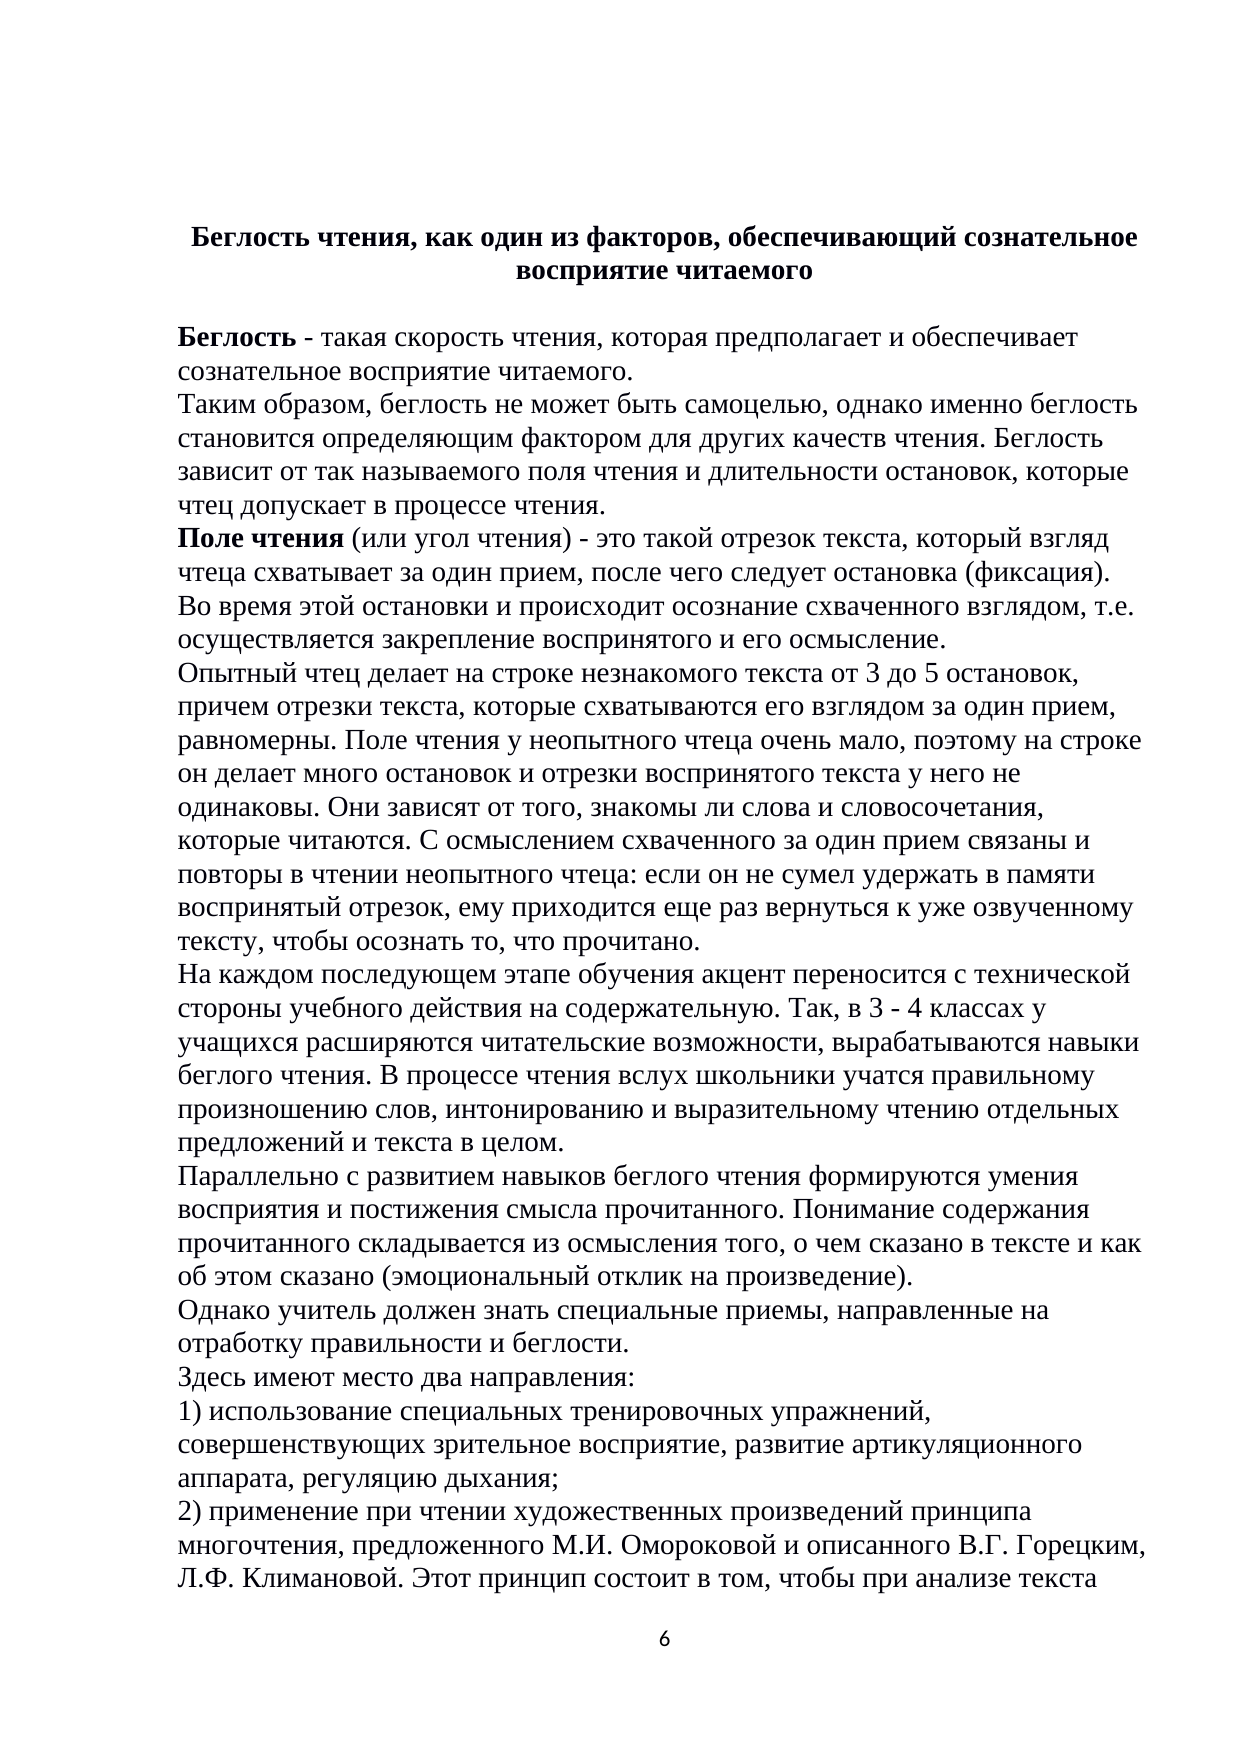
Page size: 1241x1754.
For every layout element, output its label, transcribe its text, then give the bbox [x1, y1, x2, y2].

text Однако учитель должен знать специальные приемы, направленные на отработку правильности и беглости. [177, 1292, 1152, 1359]
text 1) использование специальных тренировочных упражнений, совершенствующих зрительное восприятие, развитие артикуляционного аппарата, регуляцию дыхания; [177, 1393, 1152, 1493]
text Здесь имеют место два направления: [177, 1359, 1152, 1393]
text Поле чтения (или угол чтения) - это такой отрезок текста, который взгляд чтеца схватывает за один прием, после чего следует остановка (фиксация). Во время этой остановки и происходит осознание схваченного взглядом, т.е. осуществляется закрепление воспринятого и его осмысление. [177, 521, 1152, 655]
text Беглость чтения, как один из факторов, обеспечивающий сознательное восприятие читаемого [177, 219, 1152, 286]
text На каждом последующем этапе обучения акцент переносится с технической стороны учебного действия на содержательную. Так, в 3 - 4 классах у учащихся расширяются читательские возможности, вырабатываются навыки беглого чтения. В процессе чтения вслух школьники учатся правильному произношению слов, интонированию и выразительному чтению отдельных предложений и текста в целом. [177, 957, 1152, 1158]
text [177, 1493, 1152, 1594]
text Опытный чтец делает на строке незнакомого текста от 3 до 5 остановок, причем отрезки текста, которые схватываются его взглядом за один прием, равномерны. Поле чтения у неопытного чтеца очень мало, поэтому на строке он делает много остановок и отрезки воспринятого текста у него не одинаковы. Они зависят от того, знакомы ли слова и словосочетания, которые читаются. С осмыслением схваченного за один прием связаны и повторы в чтении неопытного чтеца: если он не сумел удержать в памяти воспринятый отрезок, ему приходится еще раз вернуться к уже озвученному тексту, чтобы осознать то, что прочитано. [177, 655, 1152, 957]
text Таким образом, беглость не может быть самоцелью, однако именно беглость становится определяющим фактором для других качеств чтения. Беглость зависит от так называемого поля чтения и длительности остановок, которые чтец допускает в процессе чтения. [177, 386, 1152, 521]
text Параллельно с развитием навыков беглого чтения формируются умения восприятия и постижения смысла прочитанного. Понимание содержания прочитанного складывается из осмысления того, о чем сказано в тексте и как об этом сказано (эмоциональный отклик на произведение). [177, 1158, 1152, 1292]
text Беглость - такая скорость чтения, которая предполагает и обеспечивает сознательное восприятие читаемого. [177, 319, 1152, 386]
